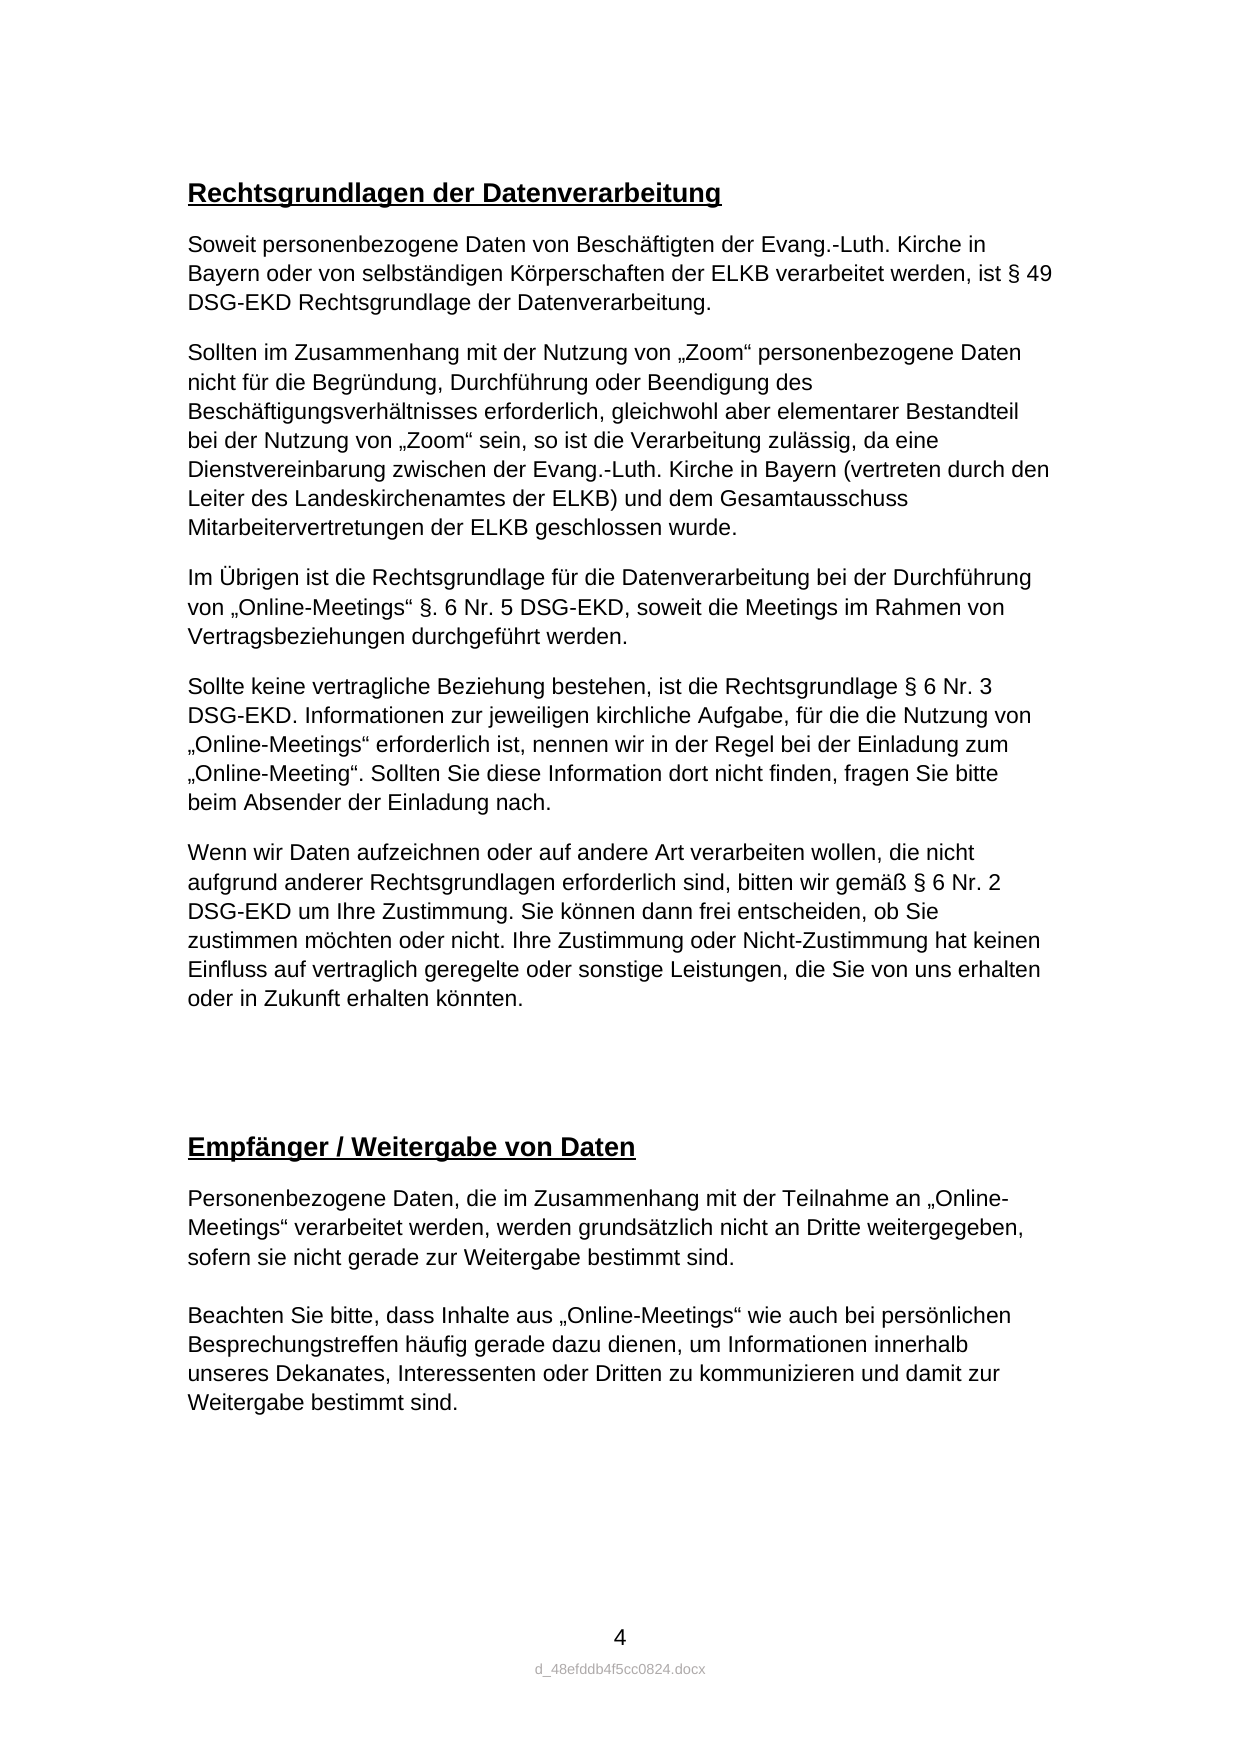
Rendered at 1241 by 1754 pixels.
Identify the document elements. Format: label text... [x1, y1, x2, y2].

subtitle Rechtsgrundlagen der Datenverarbeitung [187, 179, 1053, 208]
text Im Übrigen ist die Rechtsgrundlage für die Datenverarbeitung bei der Durchführung von „Online-Meetings“ §. 6 Nr. 5 DSG-EKD, soweit die Meetings im Rahmen von Vertragsbeziehungen durchgeführt werden. [187, 562, 1053, 650]
text Sollte keine vertragliche Beziehung bestehen, ist die Rechtsgrundlage § 6 Nr. 3 DSG-EKD. Informationen zur jeweiligen kirchliche Aufgabe, für die die Nutzung von „Online-Meetings“ erforderlich ist, nennen wir in der Regel bei der Einladung zum „Online-Meeting“. Sollten Sie diese Information dort nicht finden, fragen Sie bitte beim Absender der Einladung nach. [187, 671, 1053, 817]
text Wenn wir Daten aufzeichnen oder auf andere Art verarbeiten wollen, die nicht aufgrund anderer Rechtsgrundlagen erforderlich sind, bitten wir gemäß § 6 Nr. 2 DSG-EKD um Ihre Zustimmung. Sie können dann frei entscheiden, ob Sie zustimmen möchten oder nicht. Ihre Zustimmung oder Nicht-Zustimmung hat keinen Einfluss auf vertraglich geregelte oder sonstige Leistungen, die Sie von uns erhalten oder in Zukunft erhalten könnten. [187, 837, 1053, 1012]
text Soweit personenbezogene Daten von Beschäftigten der Evang.-Luth. Kirche in Bayern oder von selbständigen Körperschaften der ELKB verarbeitet werden, ist § 49 DSG-EKD Rechtsgrundlage der Datenverarbeitung. [187, 229, 1053, 317]
text Sollten im Zusammenhang mit der Nutzung von „Zoom“ personenbezogene Daten nicht für die Begründung, Durchführung oder Beendigung des Beschäftigungsverhältnisses erforderlich, gleichwohl aber elementarer Bestandteil bei der Nutzung von „Zoom“ sein, so ist die Verarbeitung zulässig, da eine Dienstvereinbarung zwischen der Evang.-Luth. Kirche in Bayern (vertreten durch den Leiter des Landeskirchenamtes der ELKB) und dem Gesamtausschuss Mitarbeitervertretungen der ELKB geschlossen wurde. [187, 337, 1053, 542]
subtitle Empfänger / Weitergabe von Daten [187, 1133, 1053, 1162]
text Personenbezogene Daten, die im Zusammenhang mit der Teilnahme an „Online-Meetings“ verarbeitet werden, werden grundsätzlich nicht an Dritte weitergegeben, sofern sie nicht gerade zur Weitergabe bestimmt sind. Beachten Sie bitte, dass Inhalte aus „Online-Meetings“ wie auch bei persönlichen Besprechungstreffen häufig gerade dazu dienen, um Informationen innerhalb unseres Dekanates, Interessenten oder Dritten zu kommunizieren und damit zur Weitergabe bestimmt sind. [187, 1183, 1053, 1417]
